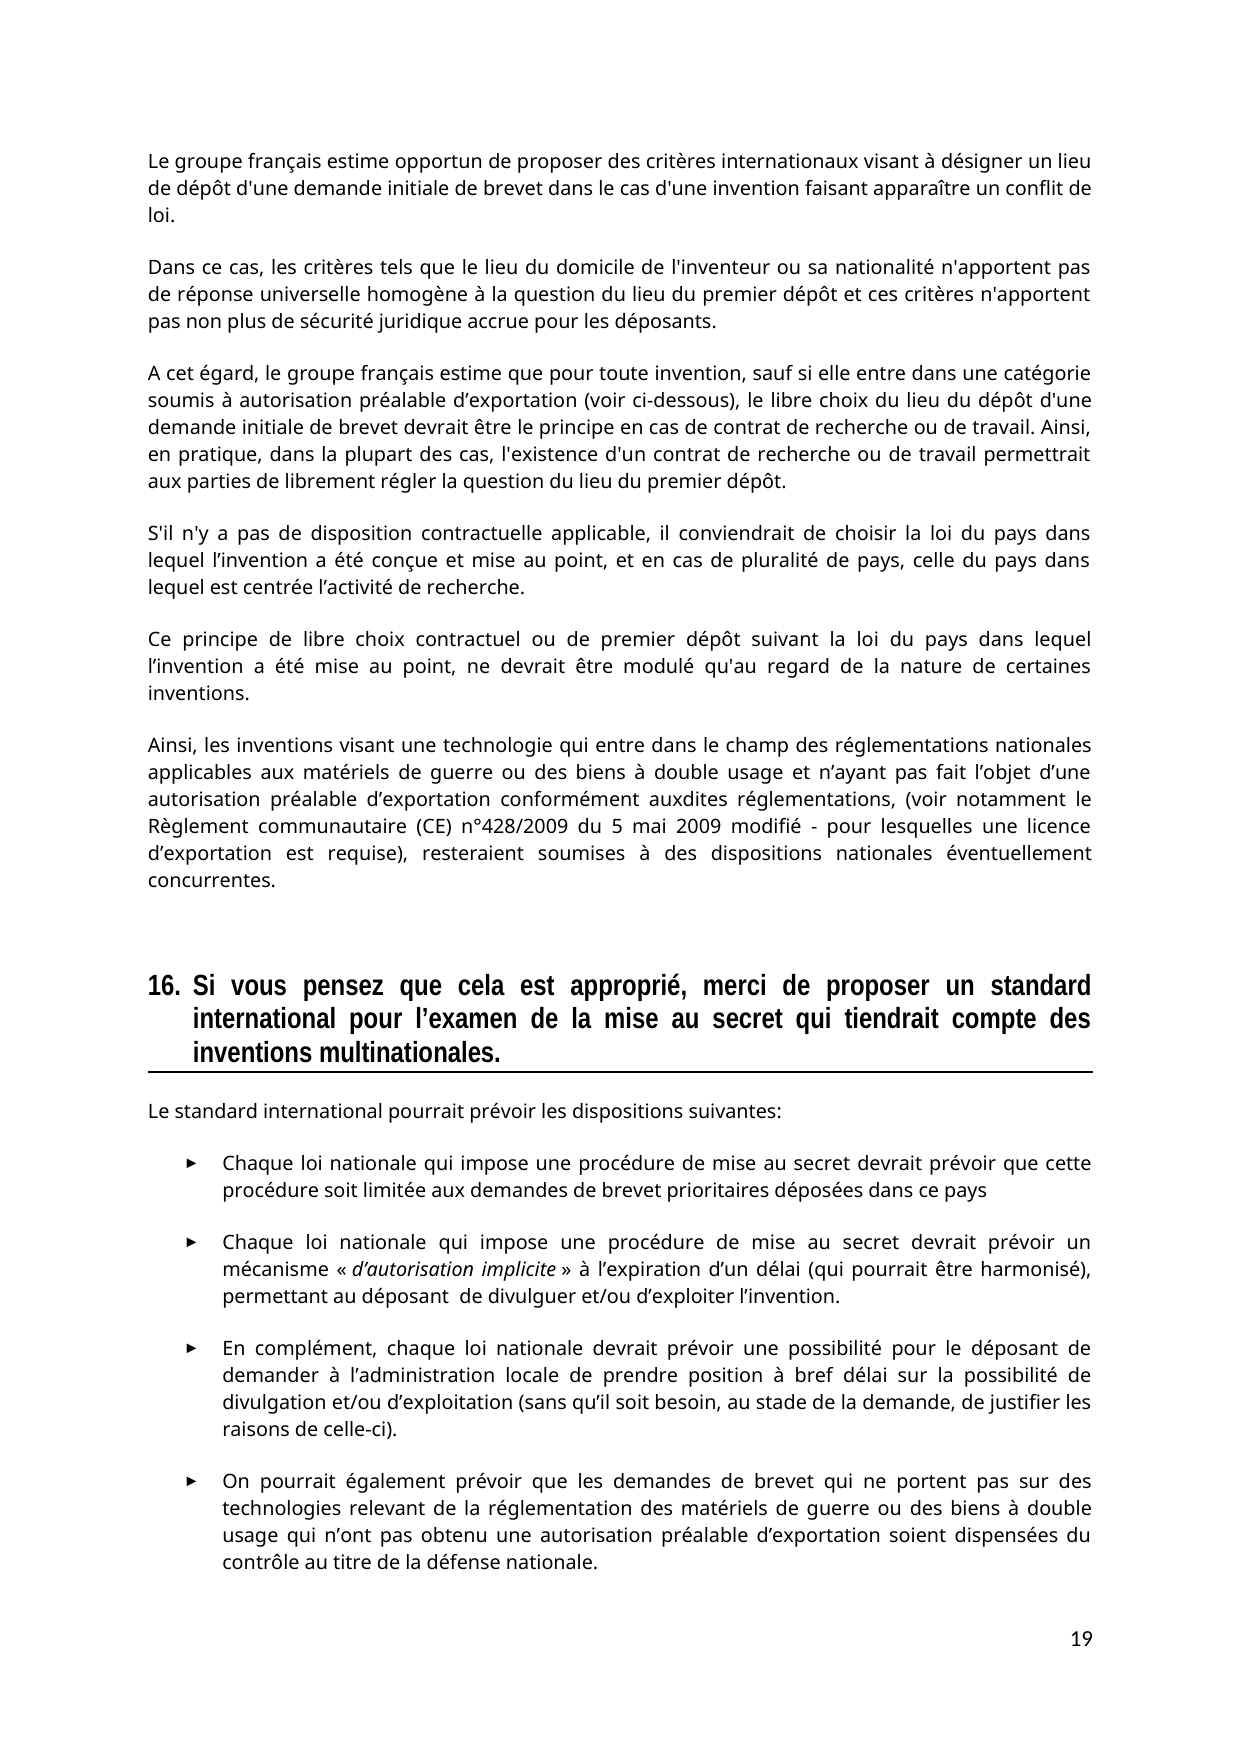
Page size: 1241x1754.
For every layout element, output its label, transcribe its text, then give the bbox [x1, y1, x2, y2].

text Le groupe français estime opportun de proposer des critères internationaux visant à désigner un lieu de dépôt d'une demande initiale de brevet dans le cas d'une invention faisant apparaître un conflit de loi. [148, 148, 1093, 228]
text A cet égard, le groupe français estime que pour toute invention, sauf si elle entre dans une catégorie soumis à autorisation préalable d’exportation (voir ci-dessous), le libre choix du lieu du dépôt d'une demande initiale de brevet devrait être le principe en cas de contrat de recherche ou de travail. Ainsi, en pratique, dans la plupart des cas, l'existence d'un contrat de recherche ou de travail permettrait aux parties de librement régler la question du lieu du premier dépôt. [148, 359, 1093, 494]
list On pourrait également prévoir que les demandes de brevet qui ne portent pas sur des technologies relevant de la réglementation des matériels de guerre ou des biens à double usage qui n’ont pas obtenu une autorisation préalable d’exportation soient dispensées du contrôle au titre de la défense nationale. [185, 1467, 1093, 1575]
list En complément, chaque loi nationale devrait prévoir une possibilité pour le déposant de demander à l’administration locale de prendre position à bref délai sur la possibilité de divulgation et/ou d’exploitation (sans qu’il soit besoin, au stade de la demande, de justifier les raisons de celle-ci). [185, 1334, 1093, 1442]
text Le standard international pourrait prévoir les dispositions suivantes: [148, 1098, 1093, 1124]
subtitle Si vous pensez que cela est approprié, merci de proposer un standard international pour l’examen de la mise au secret qui tiendrait compte des inventions multinationales. [148, 968, 1093, 1071]
list Chaque loi nationale qui impose une procédure de mise au secret devrait prévoir un mécanisme « d’autorisation implicite » à l’expiration d’un délai (qui pourrait être harmonisé), permettant au déposant de divulguer et/ou d’exploiter l’invention. [185, 1228, 1093, 1309]
text Ce principe de libre choix contractuel ou de premier dépôt suivant la loi du pays dans lequel l’invention a été mise au point, ne devrait être modulé qu'au regard de la nature de certaines inventions. [148, 625, 1093, 706]
list Chaque loi nationale qui impose une procédure de mise au secret devrait prévoir que cette procédure soit limitée aux demandes de brevet prioritaires déposées dans ce pays [185, 1149, 1093, 1203]
text S'il n'y a pas de disposition contractuelle applicable, il conviendrait de choisir la loi du pays dans lequel l’invention a été conçue et mise au point, et en cas de pluralité de pays, celle du pays dans lequel est centrée l’activité de recherche. [148, 519, 1093, 600]
text Ainsi, les inventions visant une technologie qui entre dans le champ des réglementations nationales applicables aux matériels de guerre ou des biens à double usage et n’ayant pas fait l’objet d’une autorisation préalable d’exportation conformément auxdites réglementations, (voir notamment le Règlement communautaire (CE) n°428/2009 du 5 mai 2009 modifié - pour lesquelles une licence d’exportation est requise), resteraient soumises à des dispositions nationales éventuellement concurrentes. [148, 731, 1093, 893]
text Dans ce cas, les critères tels que le lieu du domicile de l'inventeur ou sa nationalité n'apportent pas de réponse universelle homogène à la question du lieu du premier dépôt et ces critères n'apportent pas non plus de sécurité juridique accrue pour les déposants. [148, 253, 1093, 334]
